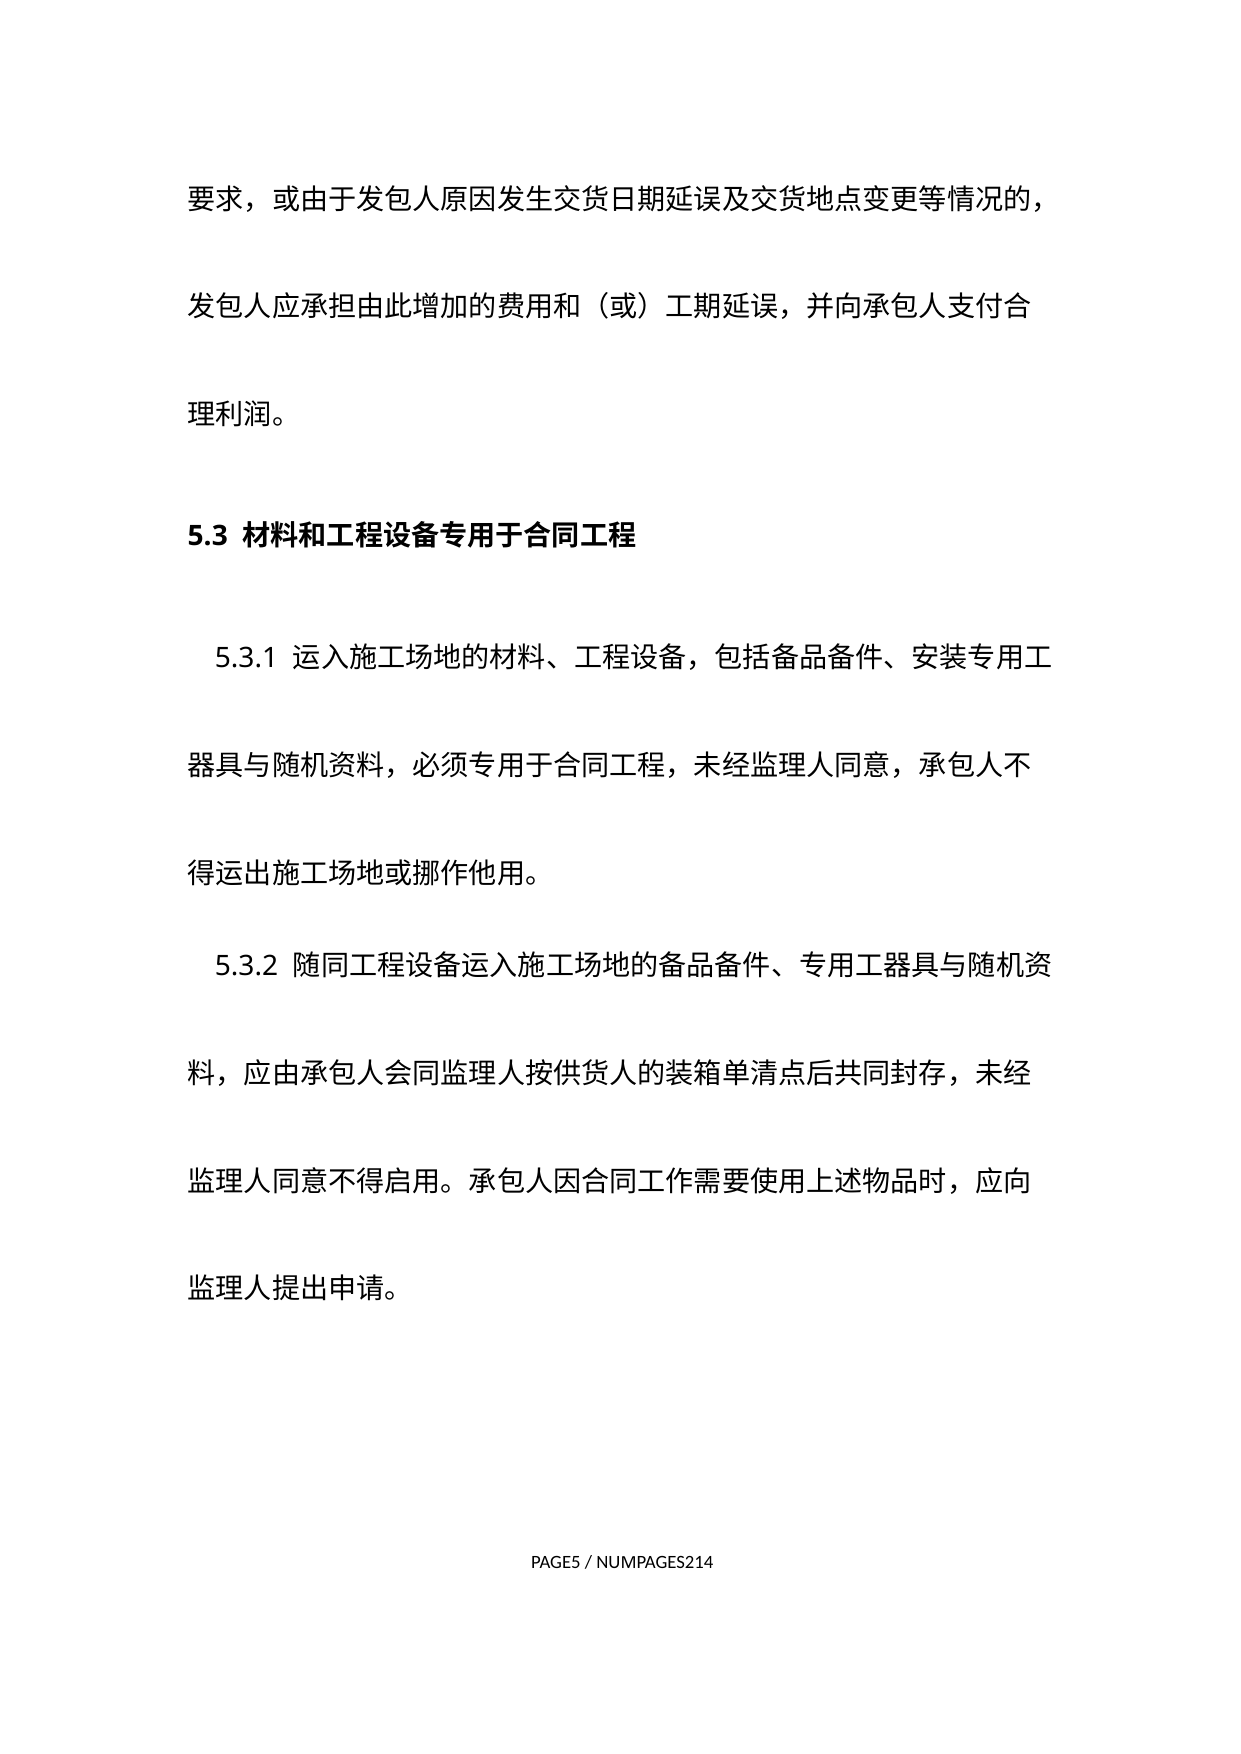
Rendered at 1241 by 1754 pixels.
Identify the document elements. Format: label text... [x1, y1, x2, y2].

text 5.3.1 运入施工场地的材料、工程设备，包括备品备件、安装专用工器具与随机资料，必须专用于合同工程，未经监理人同意，承包人不得运出施工场地或挪作他用。 [187, 623, 1053, 904]
subtitle 5.3 材料和工程设备专用于合同工程 [187, 501, 1053, 566]
text 5.3.2 随同工程设备运入施工场地的备品备件、专用工器具与随机资料，应由承包人会同监理人按供货人的装箱单清点后共同封存，未经监理人同意不得启用。承包人因合同工作需要使用上述物品时，应向监理人提出申请。 [187, 931, 1053, 1319]
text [187, 164, 1053, 445]
